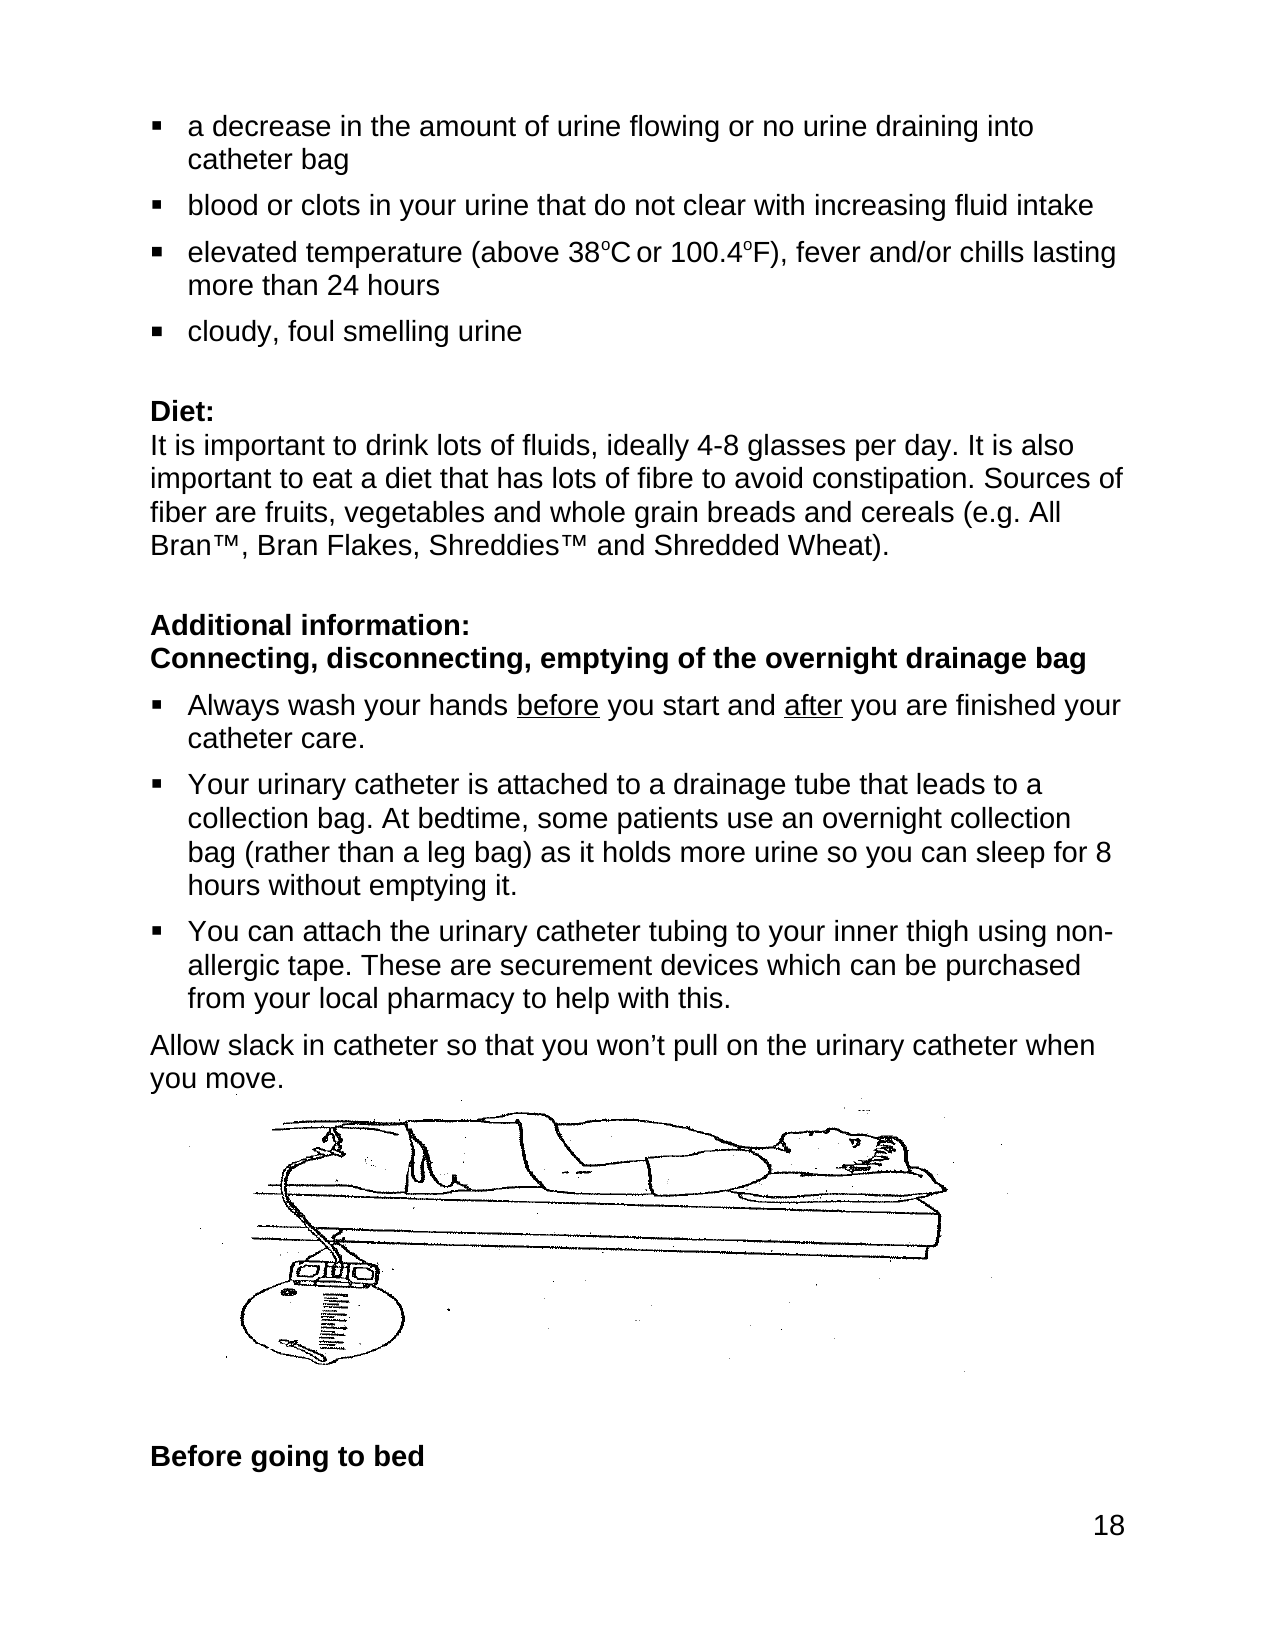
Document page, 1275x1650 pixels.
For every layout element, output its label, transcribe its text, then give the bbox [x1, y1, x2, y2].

text Diet: [150, 394, 1125, 428]
list Your urinary catheter is attached to a drainage tube that leads to a collection bag. At bedtime, some patients use an overnight collection bag (rather than a leg bag) as it holds more urine so you can sleep for 8 hours without emptying it. [150, 767, 1125, 902]
text It is important to drink lots of fluids, ideally 4-8 glasses per day. It is also important to eat a diet that has lots of fibre to avoid constipation. Sources of fiber are fruits, vegetables and whole grain breads and cereals (e.g. All Bran™, Bran Flakes, Shreddies™ and Shredded Wheat). [150, 428, 1125, 562]
text Additional information: [150, 608, 1125, 641]
text Allow slack in catheter so that you won’t pull on the urinary catheter when you move. [150, 1027, 1125, 1094]
list a decrease in the amount of urine flowing or no urine draining into catheter bag [150, 108, 1125, 176]
text Connecting, disconnecting, emptying of the overnight drainage bag [150, 641, 1125, 675]
list You can attach the urinary catheter tubing to your inner thigh using non-allergic tape. These are securement devices which can be purchased from your local pharmacy to help with this. [150, 914, 1125, 1015]
list blood or clots in your urine that do not clear with increasing fluid intake [150, 188, 1125, 222]
list cloudy, foul smelling urine [150, 314, 1125, 348]
picture [150, 1094, 1030, 1373]
list elevated temperature (above 38oC or 100.4oF), fever and/or chills lasting more than 24 hours [150, 234, 1125, 302]
text Before going to bed [150, 1439, 1125, 1473]
list Always wash your hands before you start and after you are finished your catheter care. [150, 687, 1125, 755]
